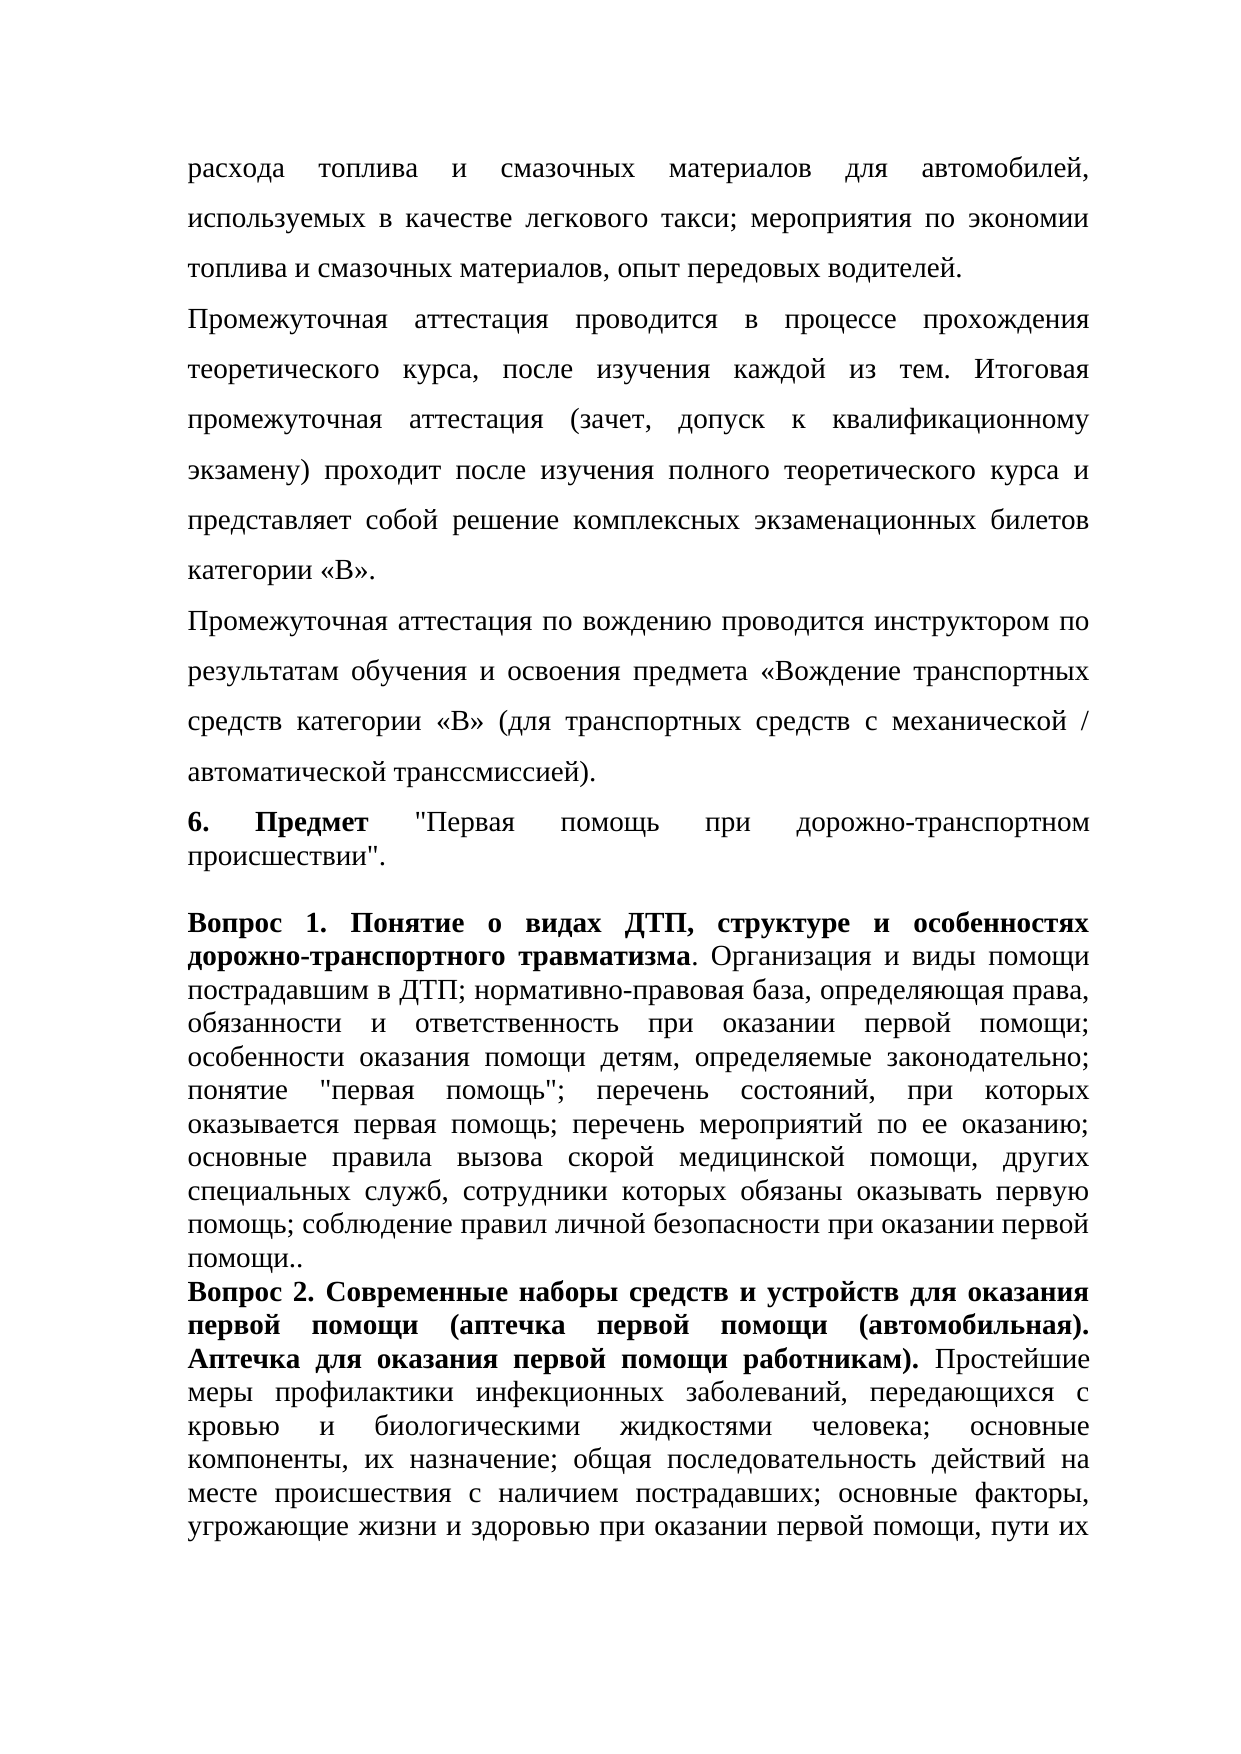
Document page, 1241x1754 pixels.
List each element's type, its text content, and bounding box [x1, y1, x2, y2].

text Вопрос 1. Понятие о видах ДТП, структуре и особенностях дорожно-транспортного травматизма. Организация и виды помощи пострадавшим в ДТП; нормативно-правовая база, определяющая права, обязанности и ответственность при оказании первой помощи; особенности оказания помощи детям, определяемые законодательно; понятие "первая помощь"; перечень состояний, при которых оказывается первая помощь; перечень мероприятий по ее оказанию; основные правила вызова скорой медицинской помощи, других специальных служб, сотрудники которых обязаны оказывать первую помощь; соблюдение правил личной безопасности при оказании первой помощи.. [187, 905, 1090, 1274]
text Промежуточная аттестация по вождению проводится инструктором по результатам обучения и освоения предмета «Вождение транспортных средств категории «В» (для транспортных средств с механической / автоматической транссмиссией). [187, 603, 1090, 787]
text 6. Предмет "Первая помощь при дорожно-транспортном происшествии". [187, 804, 1090, 871]
text Промежуточная аттестация проводится в процессе прохождения теоретического курса, после изучения каждой из тем. Итоговая промежуточная аттестация (зачет, допуск к квалификационному экзамену) проходит после изучения полного теоретического курса и представляет собой решение комплексных экзаменационных билетов категории «В». [187, 301, 1090, 586]
